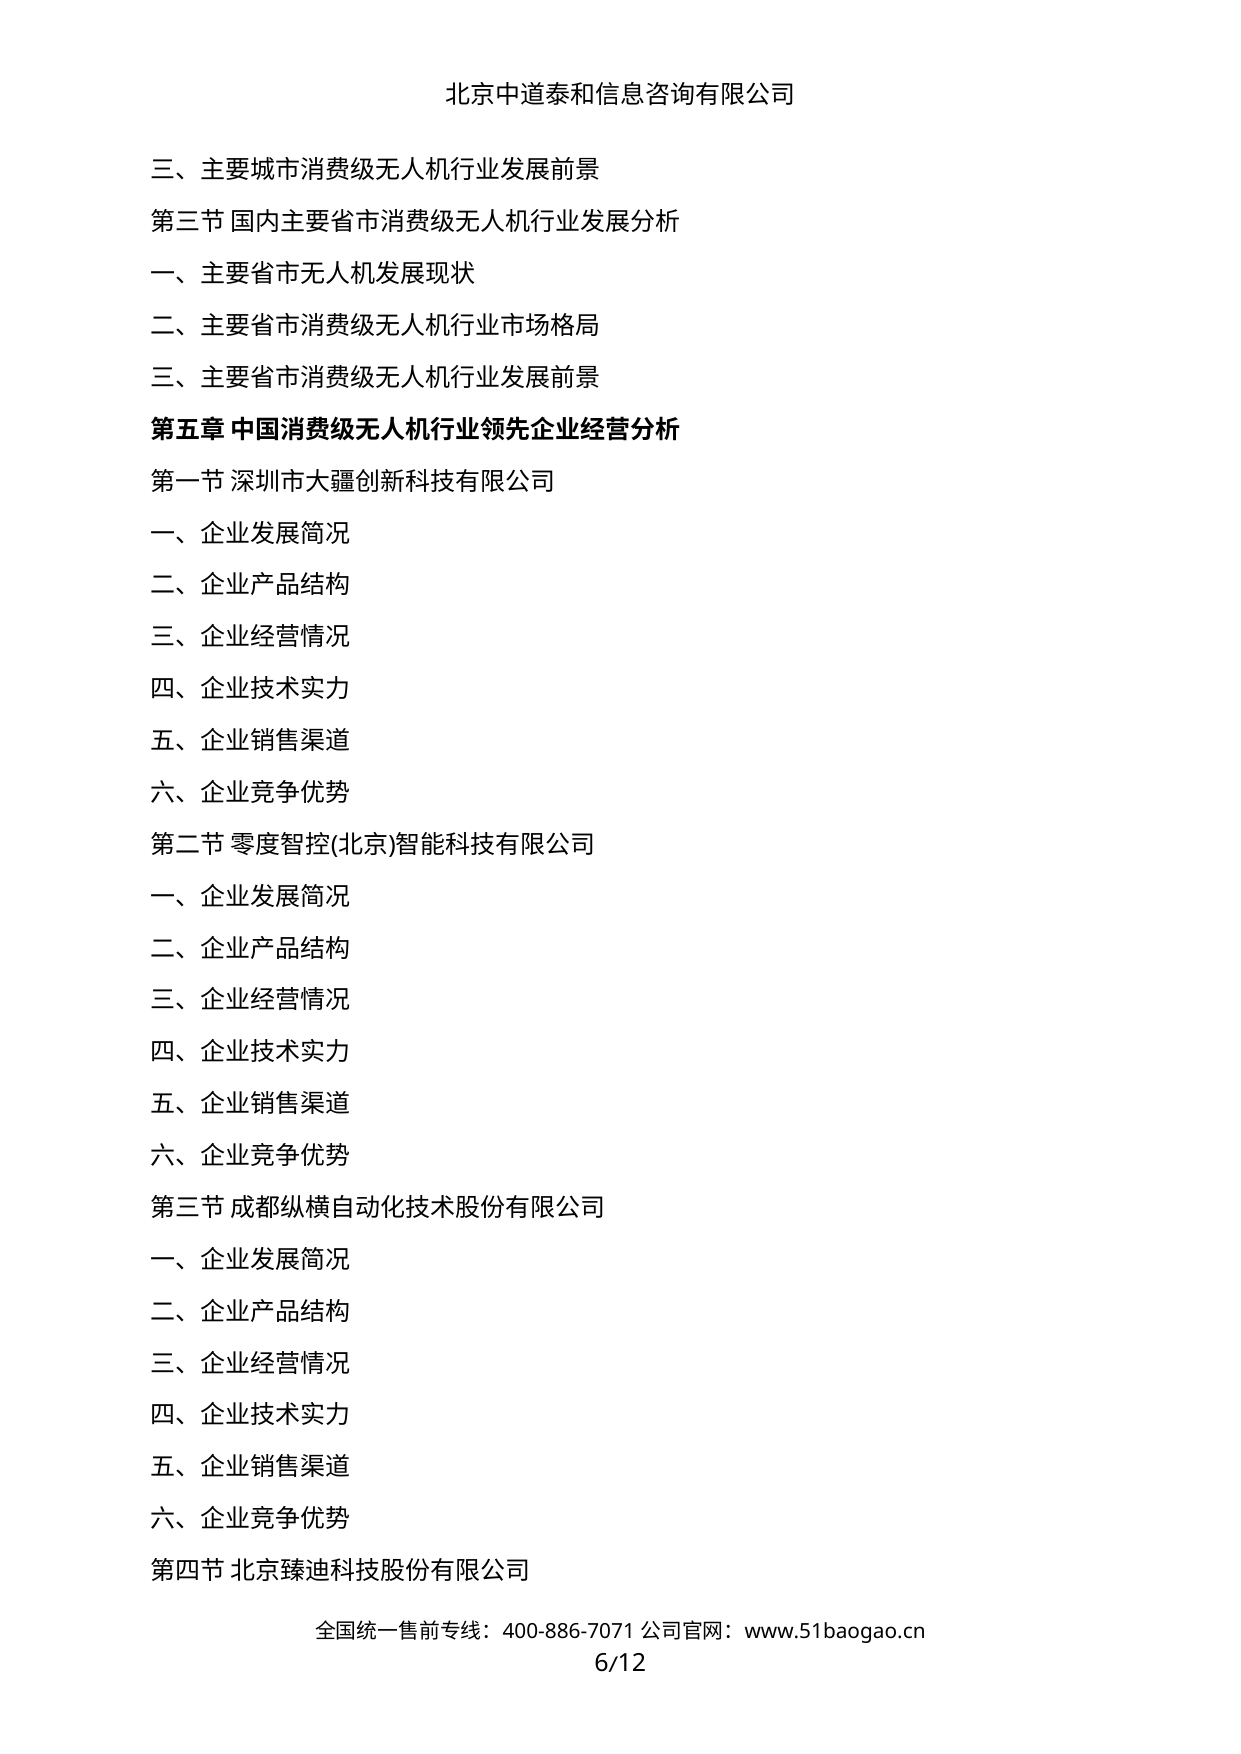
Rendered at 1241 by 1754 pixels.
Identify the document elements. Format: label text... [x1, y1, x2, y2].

text 三、主要省市消费级无人机行业发展前景 [150, 357, 1090, 394]
text 二、企业产品结构 [150, 565, 1090, 601]
text 第三节 国内主要省市消费级无人机行业发展分析 [150, 202, 1090, 238]
text 四、企业技术实力 [150, 669, 1090, 705]
text 四、企业技术实力 [150, 1032, 1090, 1068]
text 六、企业竞争优势 [150, 1499, 1090, 1535]
text 二、主要省市消费级无人机行业市场格局 [150, 306, 1090, 342]
text 第三节 成都纵横自动化技术股份有限公司 [150, 1187, 1090, 1224]
text 五、企业销售渠道 [150, 1084, 1090, 1120]
text 三、企业经营情况 [150, 1343, 1090, 1379]
text 第五章 中国消费级无人机行业领先企业经营分析 [150, 409, 1090, 446]
text 第一节 深圳市大疆创新科技有限公司 [150, 461, 1090, 497]
text 二、企业产品结构 [150, 928, 1090, 964]
text 第二节 零度智控(北京)智能科技有限公司 [150, 824, 1090, 861]
text 二、企业产品结构 [150, 1291, 1090, 1327]
text 一、企业发展简况 [150, 1239, 1090, 1276]
text 三、企业经营情况 [150, 617, 1090, 653]
text 五、企业销售渠道 [150, 1447, 1090, 1483]
text 一、企业发展简况 [150, 513, 1090, 549]
text 一、主要省市无人机发展现状 [150, 254, 1090, 290]
text 三、企业经营情况 [150, 980, 1090, 1016]
text 六、企业竞争优势 [150, 772, 1090, 809]
text 三、主要城市消费级无人机行业发展前景 [150, 150, 1090, 186]
text 第四节 北京臻迪科技股份有限公司 [150, 1551, 1090, 1587]
text 一、企业发展简况 [150, 876, 1090, 912]
text 五、企业销售渠道 [150, 721, 1090, 757]
text 四、企业技术实力 [150, 1395, 1090, 1431]
text 六、企业竞争优势 [150, 1136, 1090, 1172]
